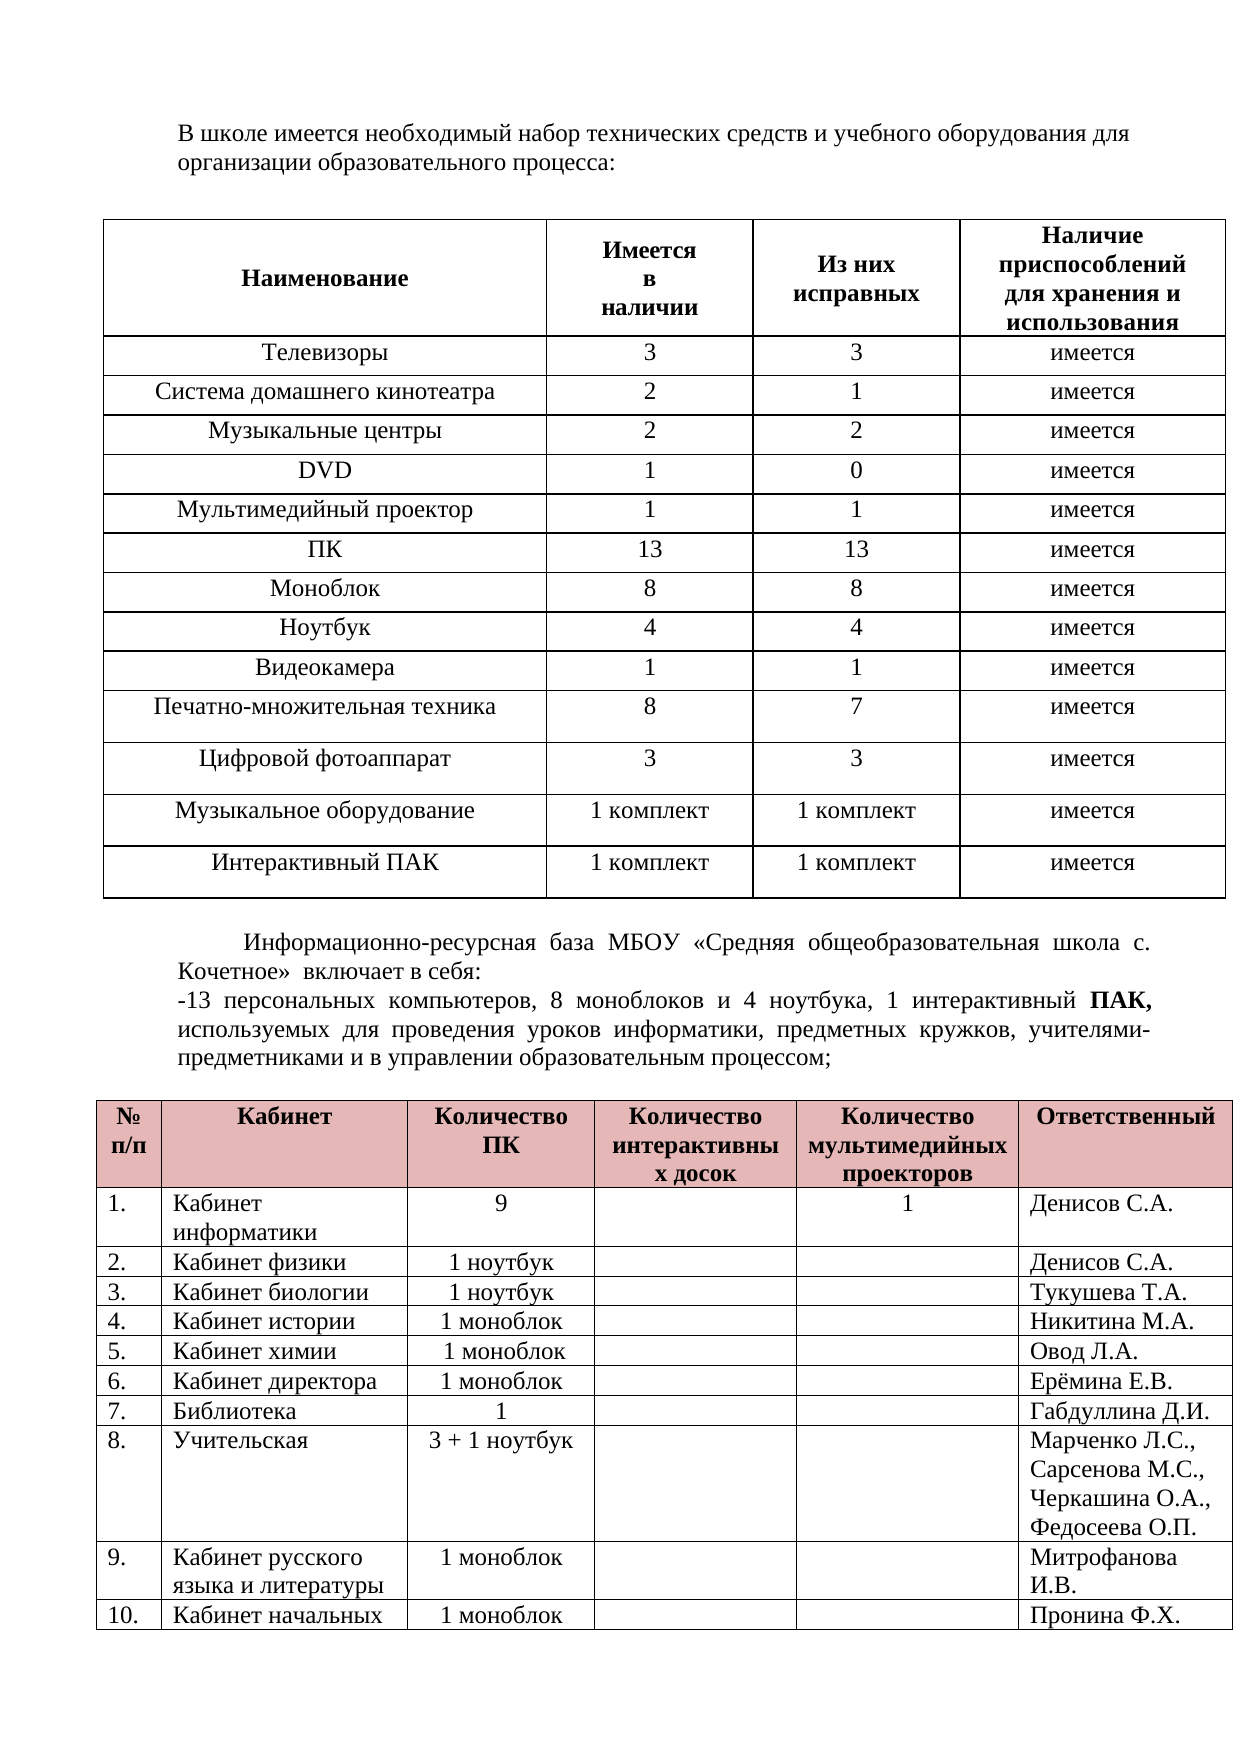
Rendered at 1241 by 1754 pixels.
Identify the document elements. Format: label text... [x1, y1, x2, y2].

table_cell Никитина М.А. [1019, 1306, 1232, 1335]
table_cell Телевизоры [104, 337, 546, 375]
table_cell [595, 1542, 796, 1599]
table_cell Ерёмина Е.В. [1019, 1366, 1232, 1395]
table_cell [595, 1396, 796, 1424]
table_cell Моноблок [104, 573, 546, 611]
table_cell 9 [408, 1188, 594, 1246]
table_cell 8. [97, 1426, 161, 1541]
table_cell Интерактивный ПАК [104, 847, 546, 897]
table_cell Ноутбук [104, 613, 546, 650]
table_header Кабинет [162, 1101, 407, 1187]
table_cell 1 моноблок [408, 1306, 594, 1335]
table_cell 10. [97, 1600, 161, 1629]
table_cell [797, 1336, 1018, 1365]
table_cell имеется [961, 847, 1225, 897]
table_cell Тукушева Т.А. [1019, 1277, 1232, 1305]
table_cell 0 [754, 455, 959, 493]
table_cell 2. [97, 1247, 161, 1276]
table_cell 13 [547, 534, 752, 572]
table_cell 3 [754, 337, 959, 375]
table_cell 6. [97, 1366, 161, 1395]
table_cell [595, 1306, 796, 1335]
table_cell 4 [754, 613, 959, 650]
table_header Имеется в наличии [547, 220, 752, 335]
table_cell [797, 1247, 1018, 1276]
table_cell 4. [97, 1306, 161, 1335]
table_cell имеется [961, 416, 1225, 453]
table_cell имеется [961, 337, 1225, 375]
table_cell [797, 1542, 1018, 1599]
table_cell 2 [547, 376, 752, 414]
table_cell 1 комплект [754, 847, 959, 897]
table_cell имеется [961, 652, 1225, 690]
table_header Из них исправных [754, 220, 959, 335]
text В школе имеется необходимый набор технических средств и учебного оборудования для организации образовательного процесса: [177, 118, 1152, 176]
table_cell 8 [547, 573, 752, 611]
table_cell 1 ноутбук [408, 1247, 594, 1276]
table_cell DVD [104, 455, 546, 493]
table_cell 8 [754, 573, 959, 611]
table_cell [797, 1306, 1018, 1335]
table_cell Овод Л.А. [1019, 1336, 1232, 1365]
table_cell 1 [797, 1188, 1018, 1246]
table_cell [595, 1277, 796, 1305]
table_cell имеется [961, 534, 1225, 572]
table_cell 1 комплект [754, 795, 959, 845]
table_cell Учительская [162, 1426, 407, 1541]
table_cell Кабинет физики [162, 1247, 407, 1276]
table_cell 1 [754, 376, 959, 414]
table_cell Денисов С.А. [1019, 1247, 1232, 1276]
table_cell имеется [961, 376, 1225, 414]
table_header Количество интерактивных досок [595, 1101, 796, 1187]
table_cell [595, 1600, 796, 1629]
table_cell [162, 1600, 407, 1629]
table_header Количество мультимедийных проекторов [797, 1101, 1018, 1187]
table_cell Кабинет истории [162, 1306, 407, 1335]
table_cell [797, 1277, 1018, 1305]
table_cell 1 комплект [547, 847, 752, 897]
table_cell Кабинет биологии [162, 1277, 407, 1305]
table_cell 2 [547, 416, 752, 453]
table_cell 1 моноблок [408, 1336, 594, 1365]
table_cell Кабинет директора [162, 1366, 407, 1395]
table_cell Габдуллина Д.И. [1019, 1396, 1232, 1424]
table_cell имеется [961, 455, 1225, 493]
table_header Количество ПК [408, 1101, 594, 1187]
table_cell [797, 1426, 1018, 1541]
table_cell имеется [961, 795, 1225, 845]
table_cell 1 моноблок [408, 1600, 594, 1629]
table_cell Марченко Л.С., Сарсенова М.С., Черкашина О.А., Федосеева О.П. [1019, 1426, 1232, 1541]
text Информационно-ресурсная база МБОУ «Средняя общеобразовательная школа с. Кочетное» включает в себя: [177, 927, 1152, 985]
table_cell имеется [961, 573, 1225, 611]
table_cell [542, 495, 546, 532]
table_cell Кабинет русского языка и литературы [162, 1542, 407, 1599]
table_cell Цифровой фотоаппарат [104, 743, 546, 793]
table_cell ПК [104, 534, 546, 572]
table_cell Видеокамера [104, 652, 546, 690]
table_cell Митрофанова И.В. [1019, 1542, 1232, 1599]
table_cell 3 [547, 337, 752, 375]
table_cell 1 [408, 1396, 594, 1424]
table_cell имеется [961, 613, 1225, 650]
table_cell 2 [754, 416, 959, 453]
table_cell Пронина Ф.Х. [1019, 1600, 1232, 1629]
table_cell 1 ноутбук [408, 1277, 594, 1305]
table_cell [595, 1336, 796, 1365]
table_cell [797, 1396, 1018, 1424]
table_header Наличие приспособлений для хранения и использования [961, 220, 1225, 335]
table_cell 7 [754, 691, 959, 742]
table_cell 4 [547, 613, 752, 650]
table_cell имеется [961, 495, 1225, 532]
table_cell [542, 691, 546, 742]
table_cell Библиотека [162, 1396, 407, 1424]
table_cell 5. [97, 1336, 161, 1365]
table_cell 3 [754, 743, 959, 793]
table_cell Кабинет информатики [162, 1188, 407, 1246]
table_cell 1 [754, 495, 959, 532]
table_header Ответственный [1019, 1101, 1232, 1187]
table_cell [595, 1426, 796, 1541]
table_cell Музыкальное оборудование [104, 795, 546, 845]
table_cell 1. [97, 1188, 161, 1246]
table_cell 1 [547, 652, 752, 690]
table_cell 1 [547, 495, 752, 532]
table_cell [595, 1188, 796, 1246]
table_cell Система домашнего кинотеатра [104, 376, 546, 414]
table_cell 13 [754, 534, 959, 572]
table_cell [595, 1247, 796, 1276]
table_cell 3 [547, 743, 752, 793]
table_cell [797, 1366, 1018, 1395]
table_header № п/п [97, 1101, 161, 1187]
table_cell 3 + 1 ноутбук [408, 1426, 594, 1541]
table_cell 9. [97, 1542, 161, 1599]
table_cell [797, 1600, 1018, 1629]
table_cell Денисов С.А. [1019, 1188, 1232, 1246]
text -13 персональных компьютеров, 8 моноблоков и 4 ноутбука, 1 интерактивный ПАК, используемых для проведения уроков информатики, предметных кружков, учителями-предметниками и в управлении образовательным процессом; [177, 985, 1152, 1071]
table_cell [595, 1366, 796, 1395]
table_cell Музыкальные центры [104, 416, 546, 453]
table_cell 7. [97, 1396, 161, 1424]
table_cell Кабинет химии [162, 1336, 407, 1365]
table_cell 1 [547, 455, 752, 493]
table_cell 1 [754, 652, 959, 690]
table_cell 3. [97, 1277, 161, 1305]
table_cell 1 комплект [547, 795, 752, 845]
table_cell имеется [961, 691, 1225, 742]
table_cell имеется [961, 743, 1225, 793]
table_header Наименование [104, 220, 546, 335]
table_cell 1 моноблок [408, 1366, 594, 1395]
table_cell 1 моноблок [408, 1542, 594, 1599]
